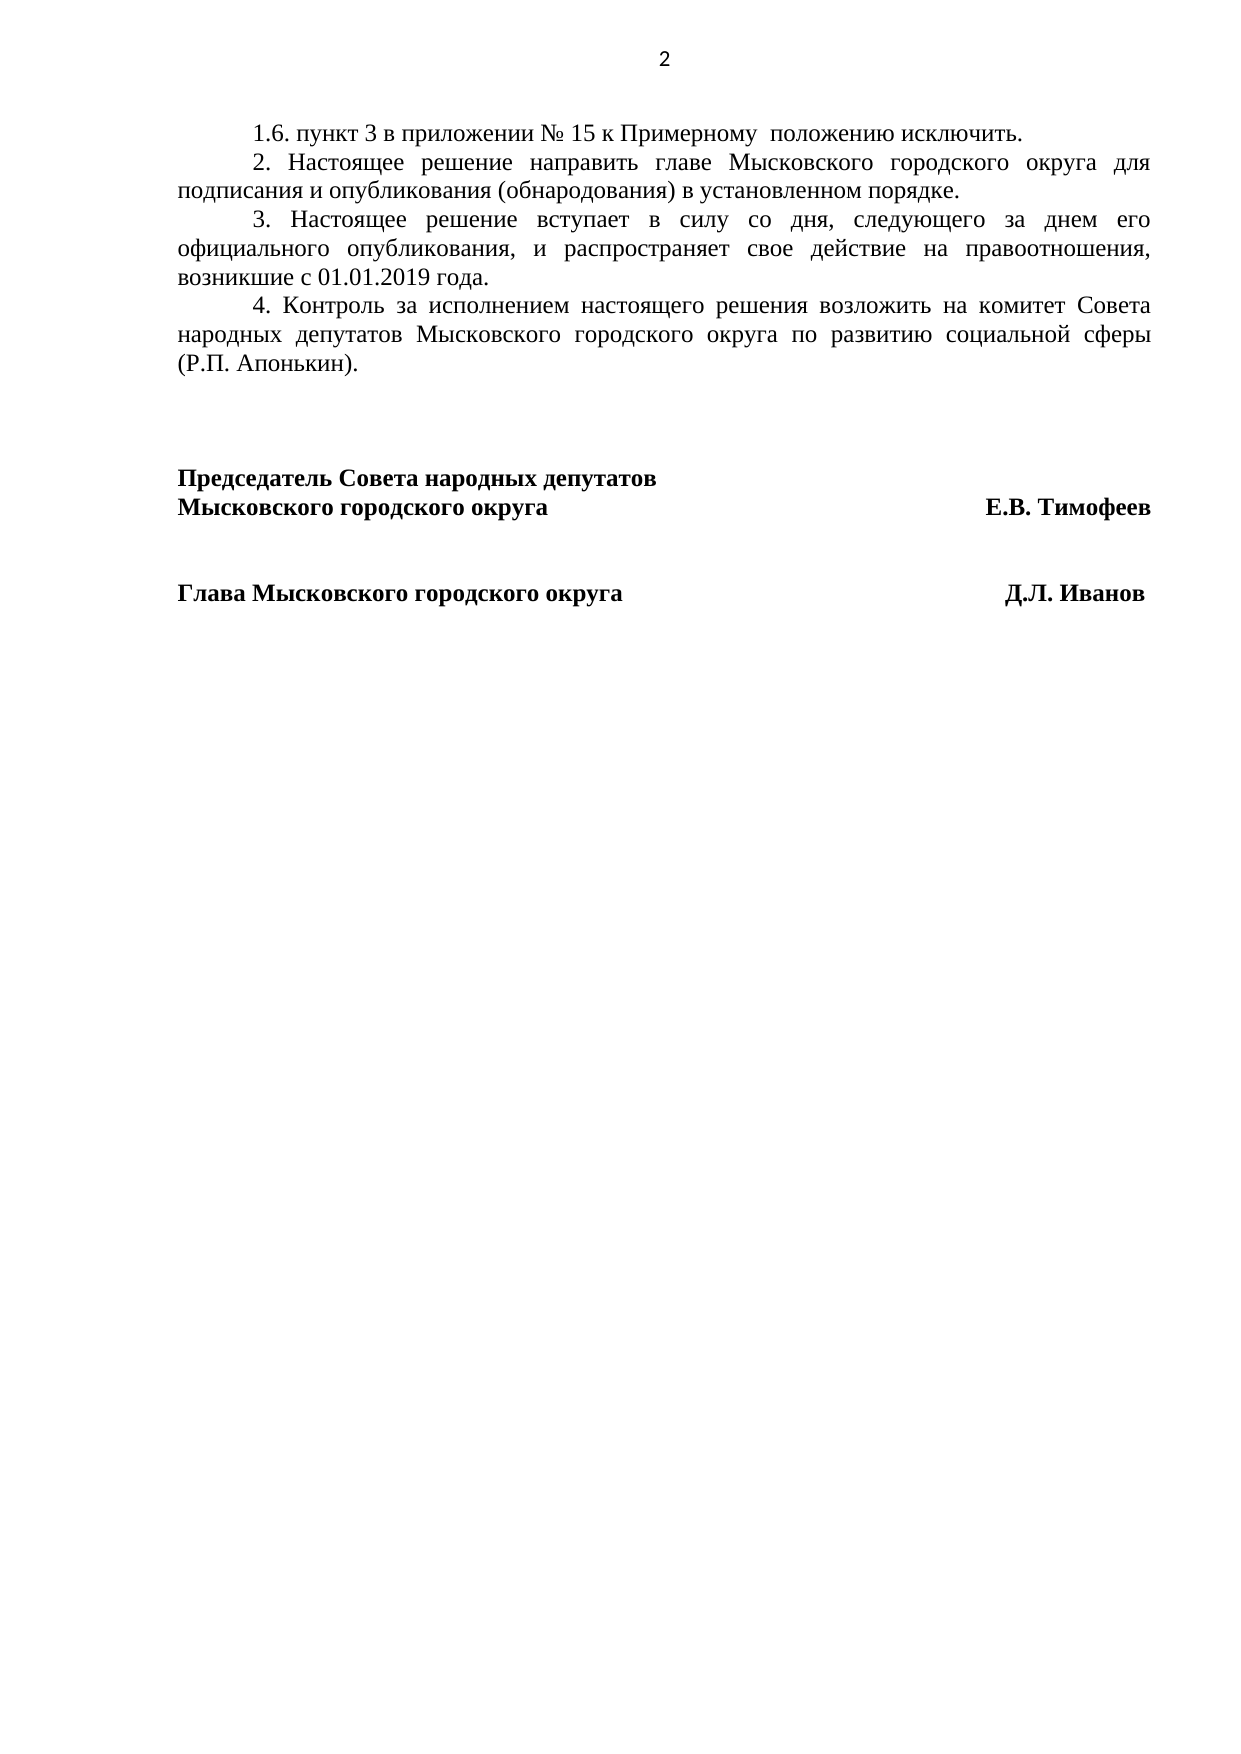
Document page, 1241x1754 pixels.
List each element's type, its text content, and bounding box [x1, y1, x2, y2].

text 1.6. пункт 3 в приложении № 15 к Примерному положению исключить. [177, 118, 1152, 147]
text 2. Настоящее решение направить главе Мысковского городского округа для подписания и опубликования (обнародования) в установленном порядке. [177, 147, 1152, 204]
text Глава Мысковского городского округа Д.Л. Иванов [177, 578, 1152, 607]
text Председатель Совета народных депутатов [177, 463, 1152, 492]
text Мысковского городского округа Е.В. Тимофеев [177, 492, 1152, 521]
text 3. Настоящее решение вступает в силу со дня, следующего за днем его официального опубликования, и распространяет свое действие на правоотношения, возникшие с 01.01.2019 года. [177, 204, 1152, 291]
text 4. Контроль за исполнением настоящего решения возложить на комитет Совета народных депутатов Мысковского городского округа по развитию социальной сферы (Р.П. Апонькин). [177, 291, 1152, 377]
